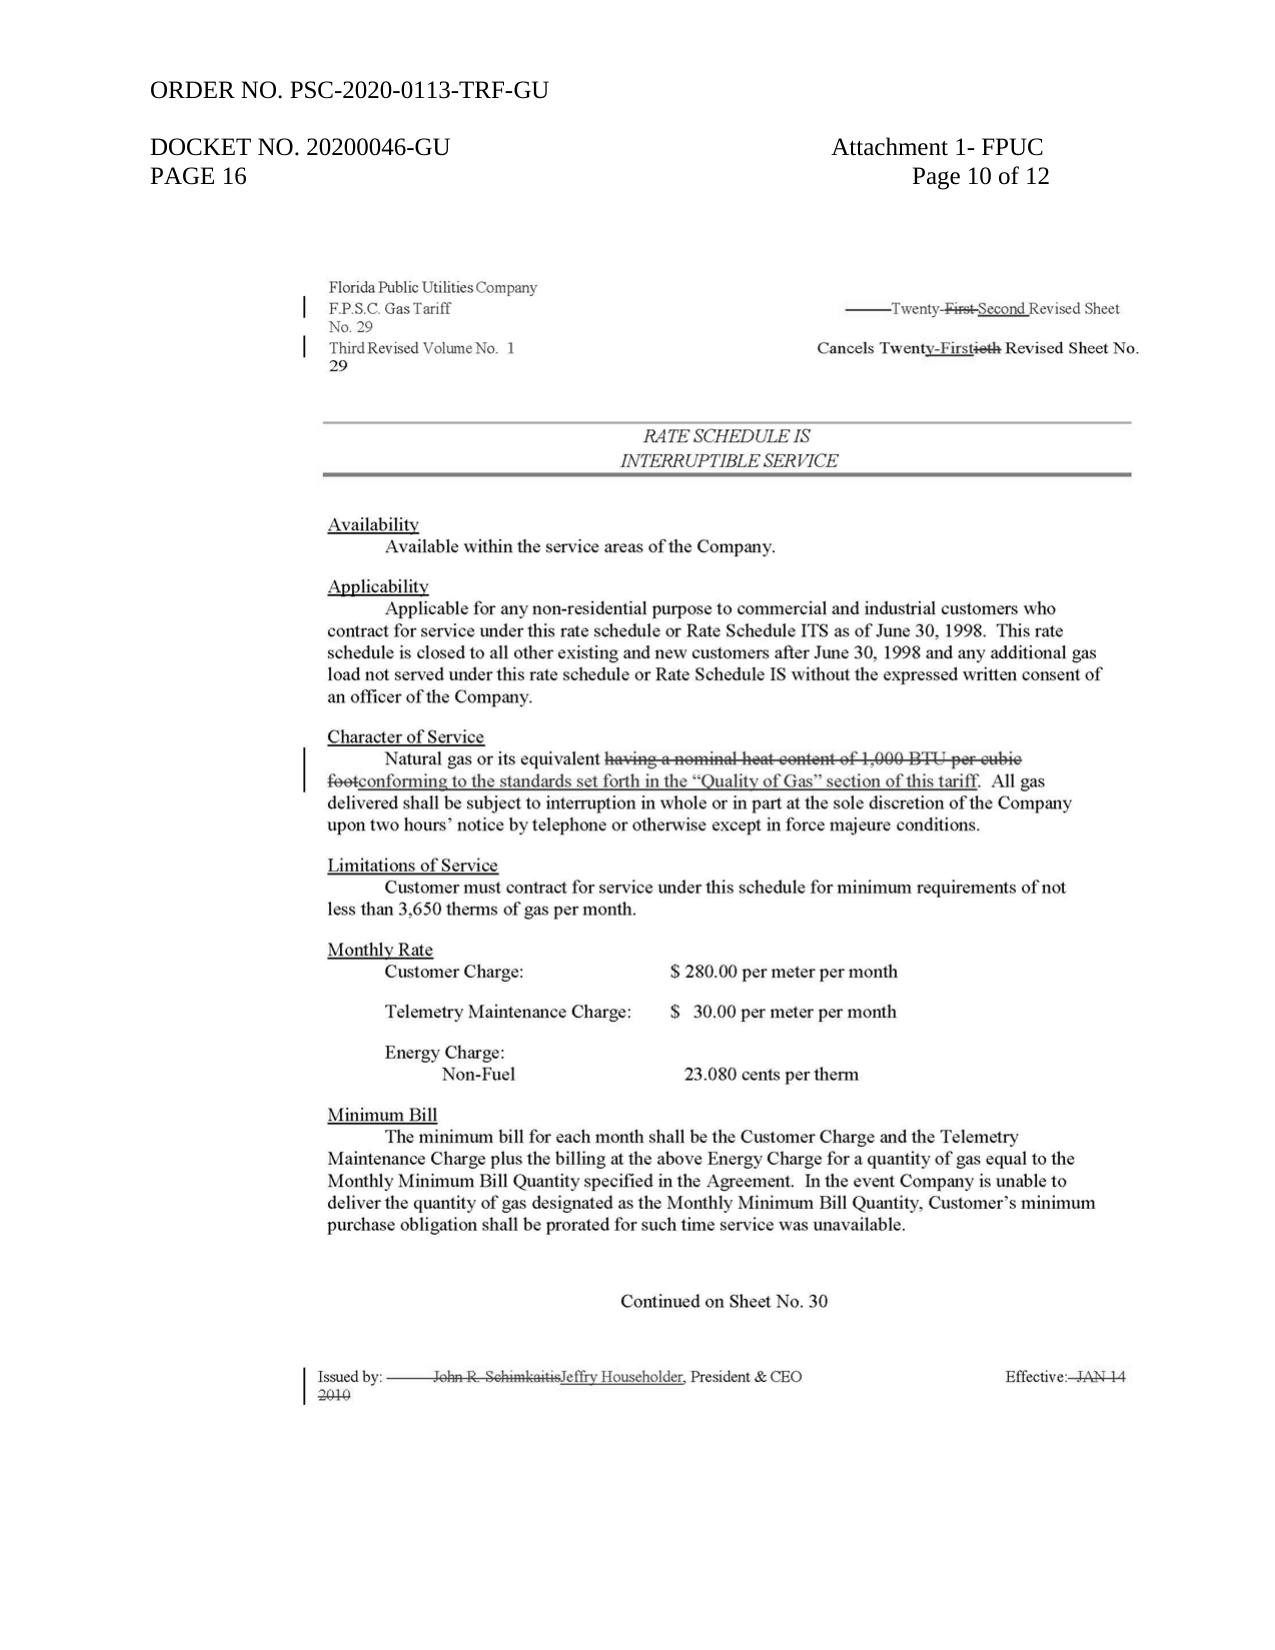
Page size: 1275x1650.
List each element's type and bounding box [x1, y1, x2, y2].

picture [225, 218, 1199, 1480]
